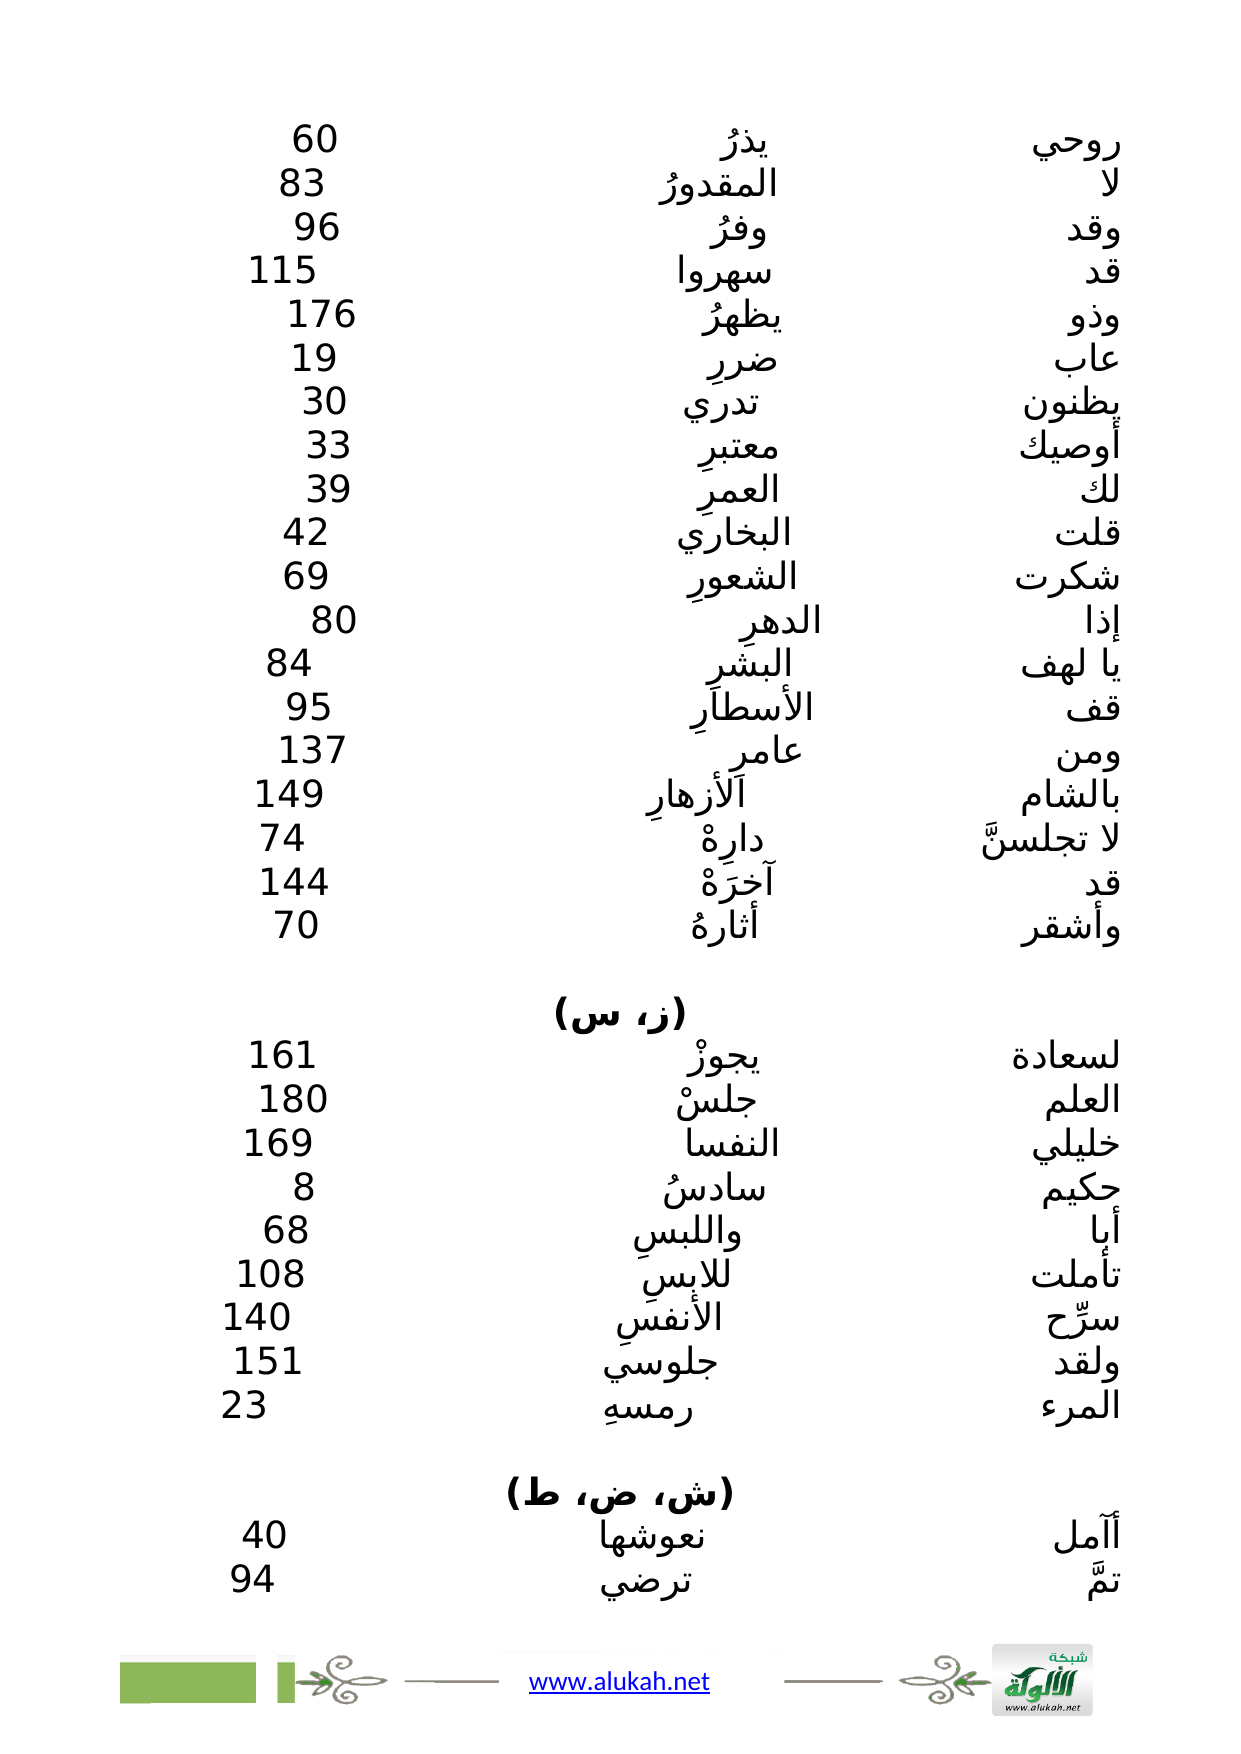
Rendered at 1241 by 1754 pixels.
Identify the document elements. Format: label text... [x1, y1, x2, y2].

text ولقد جلوسي 151 [118, 1340, 1122, 1383]
text ومن عامرِ 137 [118, 729, 1122, 773]
text يا لهف البشرِ 84 [118, 642, 1122, 686]
text (ش، ض، ط) [118, 1470, 1122, 1514]
text المرء رمسهِ 23 [118, 1383, 1122, 1427]
text وأشقر أثارهُ 70 [118, 904, 1122, 947]
text وقد وفرُ 96 [118, 205, 1122, 249]
text العلم جلسْ 180 [118, 1078, 1122, 1121]
text حكيم سادسُ 8 [118, 1165, 1122, 1209]
text تمَّ ترضي 94 [118, 1557, 1122, 1601]
text وذو يظهرُ 176 [118, 293, 1122, 336]
text يظنون تدري 30 [118, 380, 1122, 424]
text عاب ضررِ 19 [118, 336, 1122, 380]
text بالشام الأزهارِ 149 [118, 773, 1122, 816]
text لسعادة يجوزْ 161 [118, 1034, 1122, 1078]
text قد سهروا 115 [118, 249, 1122, 293]
text لا المقدورُ 83 [118, 162, 1122, 205]
text روحي يذرُ 60 [118, 118, 1122, 162]
text تأملت للابسِ 108 [118, 1252, 1122, 1296]
text سرِّح الأنفسِ 140 [118, 1296, 1122, 1340]
text لك العمرِ 39 [118, 467, 1122, 511]
text قد آخرَهْ 144 [118, 860, 1122, 904]
text (ز، س) [118, 991, 1122, 1034]
text إذا الدهرِ 80 [118, 598, 1122, 642]
text أآمل نعوشها 40 [118, 1514, 1122, 1557]
text قف الأسطارِ 95 [118, 686, 1122, 729]
picture [118, 1641, 1094, 1723]
text لا تجلسنَّ دارِهْ 74 [118, 816, 1122, 860]
text قلت البخاري 42 [118, 511, 1122, 554]
text شكرت الشعورِ 69 [118, 554, 1122, 598]
text أبا واللبسِ 68 [118, 1209, 1122, 1252]
text خليلي النفسا 169 [118, 1121, 1122, 1165]
text أوصيك معتبرِ 33 [118, 424, 1122, 467]
